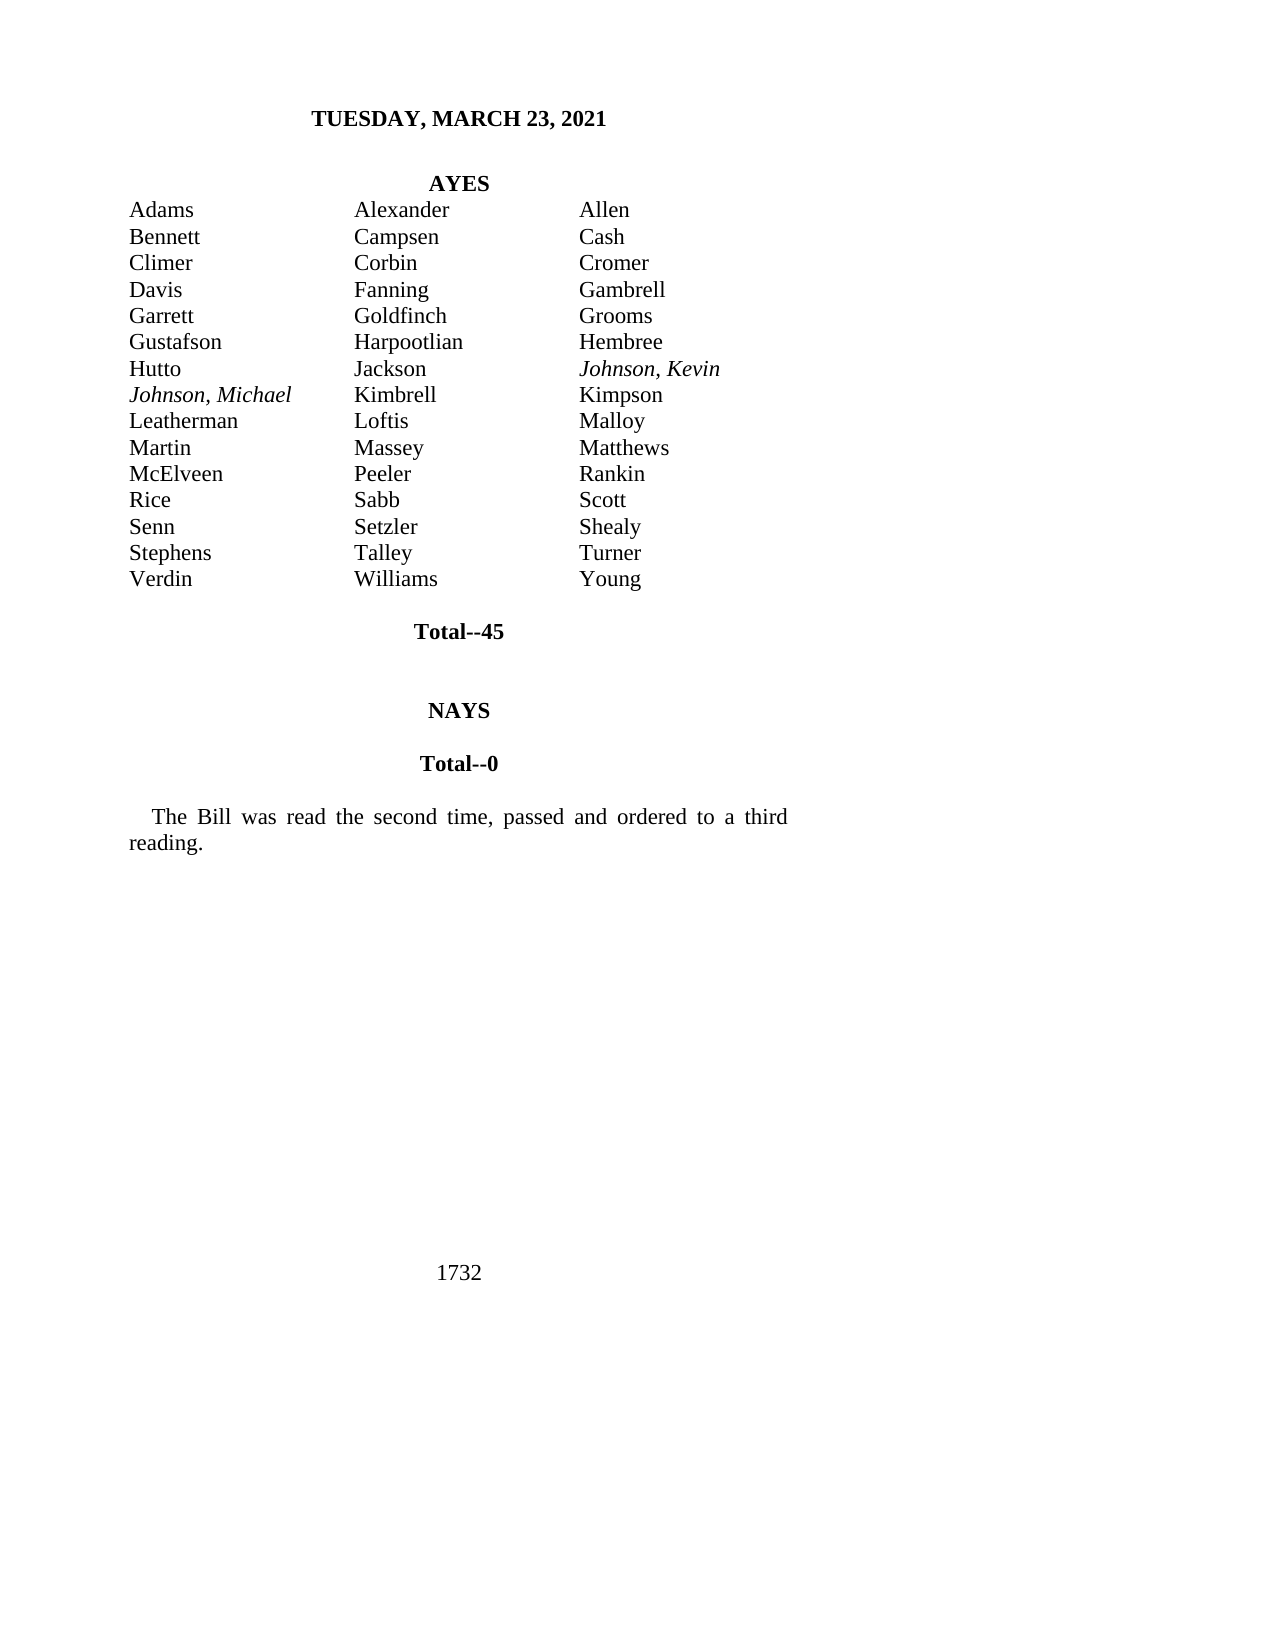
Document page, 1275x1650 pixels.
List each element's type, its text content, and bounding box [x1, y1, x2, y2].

text Gustafson Harpootlian Hembree [129, 328, 789, 355]
text McElveen Peeler Rankin [129, 460, 789, 486]
text Senn Setzler Shealy [129, 513, 789, 539]
text Adams Alexander Allen [129, 197, 789, 223]
text Total--45 [129, 618, 789, 644]
text Davis Fanning Gambrell [129, 276, 789, 302]
text Total--0 [129, 750, 789, 776]
text Martin Massey Matthews [129, 434, 789, 460]
text Garrett Goldfinch Grooms [129, 302, 789, 328]
text Leatherman Loftis Malloy [129, 407, 789, 434]
text AYES [129, 170, 789, 197]
text Stephens Talley Turner [129, 539, 789, 566]
text Hutto Jackson Johnson, Kevin [129, 355, 789, 381]
text Bennett Campsen Cash [129, 223, 789, 249]
text NAYS [129, 697, 789, 724]
text Verdin Williams Young [129, 566, 789, 592]
text The Bill was read the second time, passed and ordered to a third reading. [129, 803, 789, 855]
text Johnson, Michael Kimbrell Kimpson [129, 381, 789, 407]
text Rice Sabb Scott [129, 486, 789, 513]
text Climer Corbin Cromer [129, 249, 789, 276]
